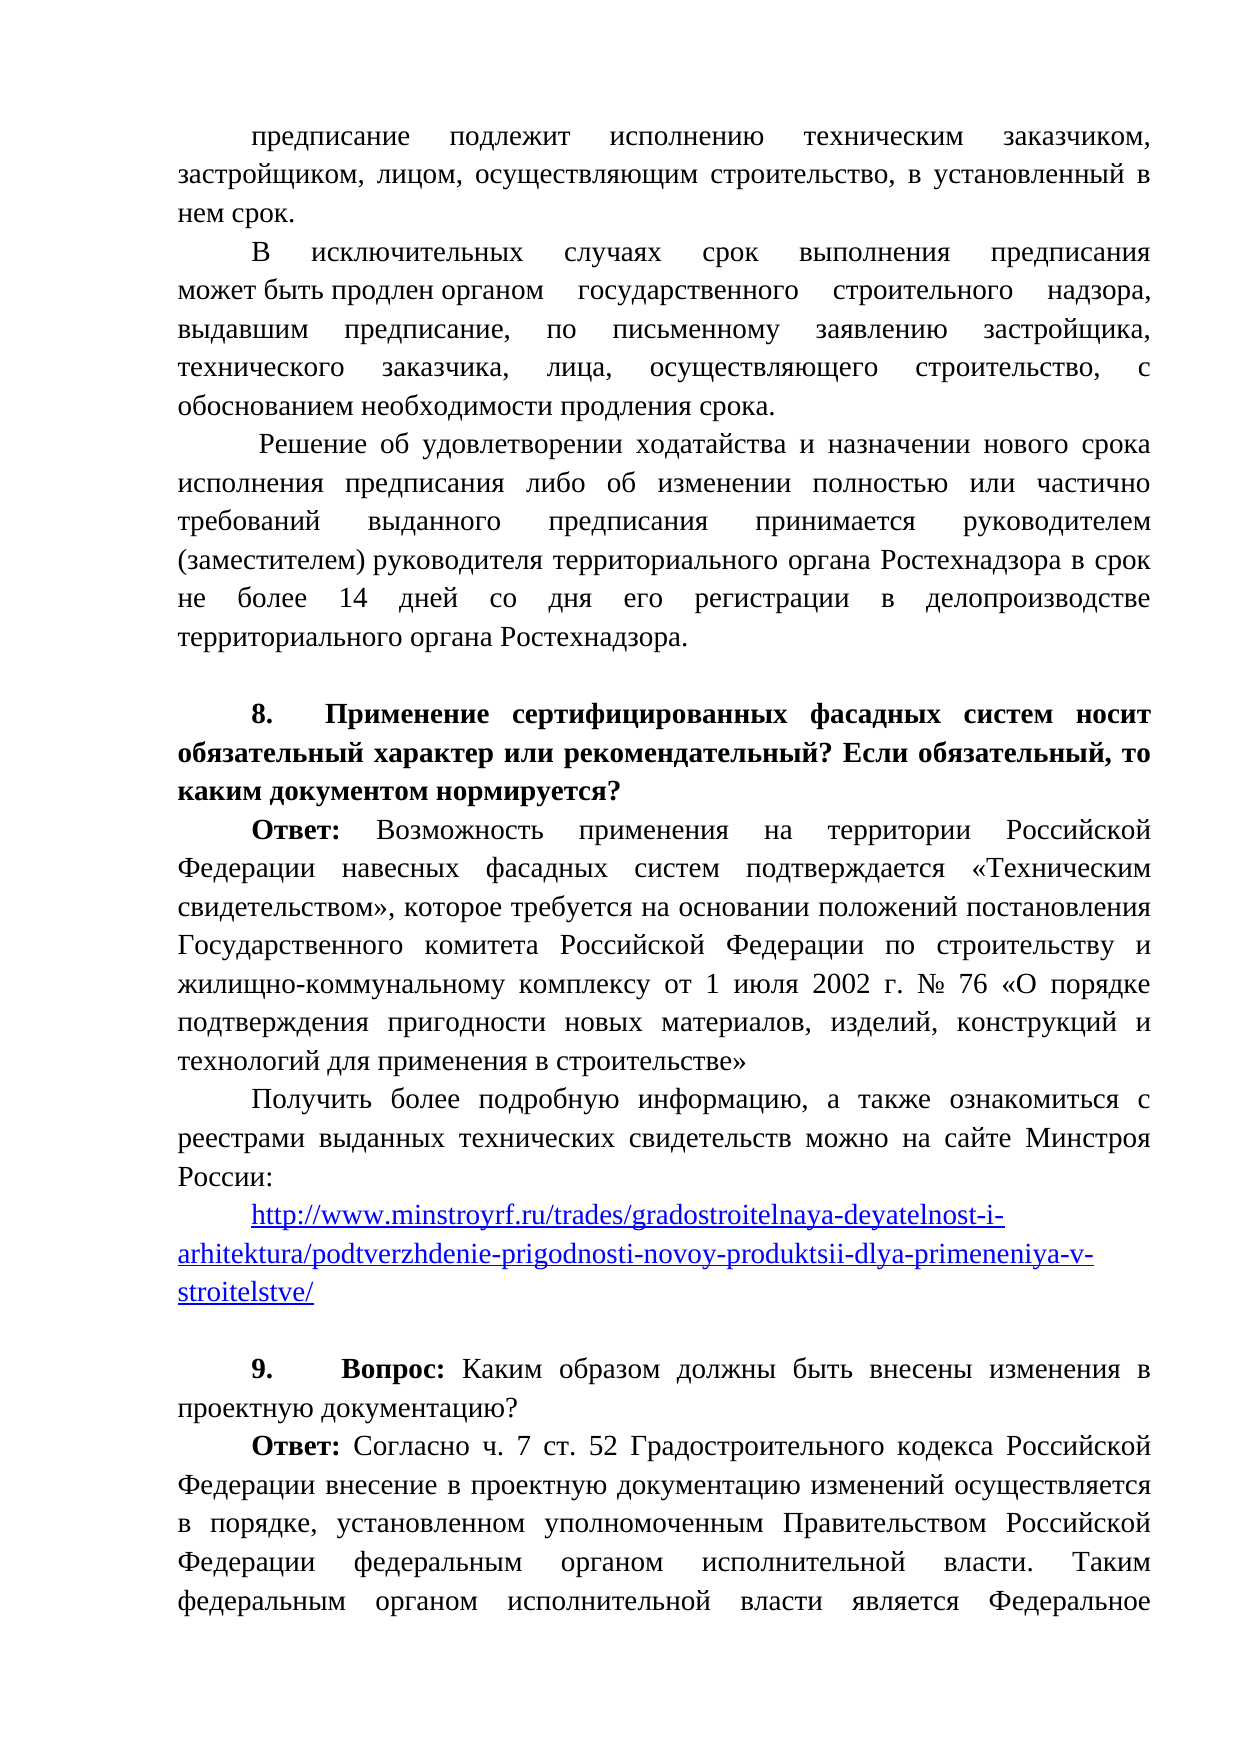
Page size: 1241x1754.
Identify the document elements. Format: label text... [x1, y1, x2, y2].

text http://www.minstroyrf.ru/trades/gradostroitelnaya-deyatelnost-i-arhitektura/podtverzhdenie-prigodnosti-novoy-produktsii-dlya-primeneniya-v-stroitelstve/ [177, 1197, 1152, 1308]
list предписание подлежит исполнению техническим заказчиком, застройщиком, лицом, осуществляющим строительство, в установленный в нем срок. [177, 118, 1152, 229]
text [177, 1428, 1152, 1616]
text Ответ: Возможность применения на территории Российской Федерации навесных фасадных систем подтверждается «Техническим свидетельством», которое требуется на основании положений постановления Государственного комитета Российской Федерации по строительству и жилищно-коммунальному комплексу от 1 июля 2002 г. № 76 «О порядке подтверждения пригодности новых материалов, изделий, конструкций и технологий для применения в строительстве» [177, 812, 1152, 1077]
text Получить более подробную информацию, а также ознакомиться с реестрами выданных технических свидетельств можно на сайте Минстроя России: [177, 1082, 1152, 1192]
list Вопрос: Каким образом должны быть внесены изменения в проектную документацию? [177, 1351, 1152, 1423]
list В исключительных случаях срок выполнения предписания может быть продлен органом государственного строительного надзора, выдавшим предписание, по письменному заявлению застройщика, технического заказчика, лица, осуществляющего строительство, с обоснованием необходимости продления срока. [177, 234, 1152, 421]
list Применение сертифицированных фасадных систем носит обязательный характер или рекомендательный? Если обязательный, то каким документом нормируется? [177, 696, 1152, 807]
list Решение об удовлетворении ходатайства и назначении нового срока исполнения предписания либо об изменении полностью или частично требований выданного предписания принимается руководителем (заместителем) руководителя территориального органа Ростехнадзора в срок не более 14 дней со дня его регистрации в делопроизводстве территориального органа Ростехнадзора. [177, 426, 1152, 653]
